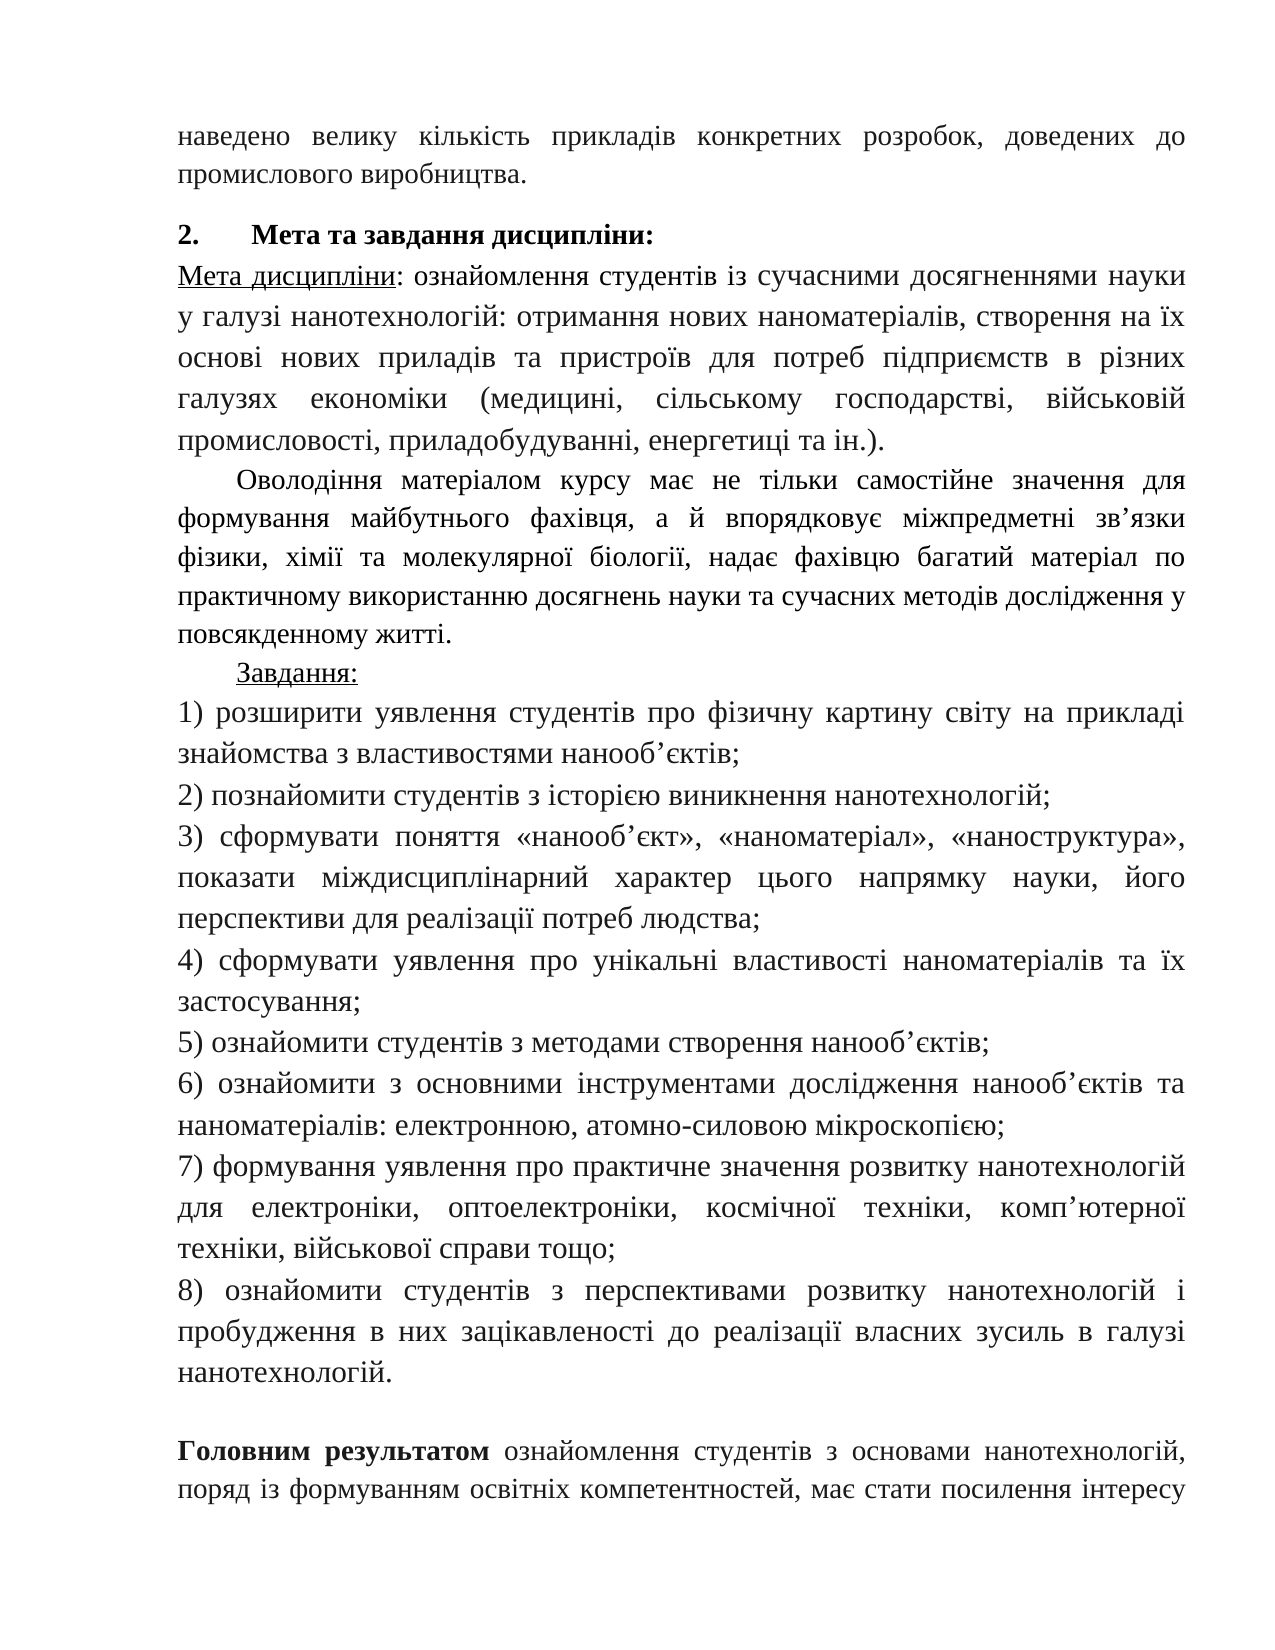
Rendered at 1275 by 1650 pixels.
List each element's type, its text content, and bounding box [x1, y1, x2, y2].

text Оволодіння матеріалом курсу має не тільки самостійне значення для формування майбутнього фахівця, а й впорядковує міжпредметні зв’язки фізики, хімії та молекулярної біології, надає фахівцю багатий матеріал по практичному використанню досягнень науки та сучасних методів дослідження у повсякденному житті. [177, 462, 1186, 650]
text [177, 118, 1186, 190]
text Мета дисципліни: ознайомлення студентів із сучасними досягненнями науки у галузі нанотехнологій: отримання нових наноматеріалів, створення на їх основі нових приладів та пристроїв для потреб підприємств в різних галузях економіки (медицині, сільському господарстві, військовій промисловості, приладобудуванні, енергетиці та ін.). [177, 256, 1186, 457]
text 2) познайомити студентів з історією виникнення нанотехнологій; [177, 776, 1186, 812]
text Завдання: [177, 655, 1186, 688]
text 1) розширити уявлення студентів про фізичну картину світу на прикладі знайомства з властивостями нанооб’єктів; [177, 693, 1186, 770]
text 8) ознайомити студентів з перспективами розвитку нанотехнологій і пробудження в них зацікавленості до реалізації власних зусиль в галузі нанотехнологій. [177, 1271, 1186, 1389]
text 5) ознайомити студентів з методами створення нанооб’єктів; [177, 1023, 1186, 1059]
text 7) формування уявлення про практичне значення розвитку нанотехнологій для електроніки, оптоелектроніки, космічної техніки, комп’ютерної техніки, військової справи тощо; [177, 1147, 1186, 1265]
text 6) ознайомити з основними інструментами дослідження нанооб’єктів та наноматеріалів: електронною, атомно-силовою мікроскопією; [177, 1064, 1186, 1142]
text 4) сформувати уявлення про унікальні властивості наноматеріалів та їх застосування; [177, 941, 1186, 1018]
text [177, 1433, 1186, 1505]
text 3) сформувати поняття «нанооб’єкт», «наноматеріал», «наноструктура», показати міждисциплінарний характер цього напрямку науки, його перспективи для реалізації потреб людства; [177, 817, 1186, 935]
list Мета та завдання дисципліни: [177, 217, 1186, 251]
